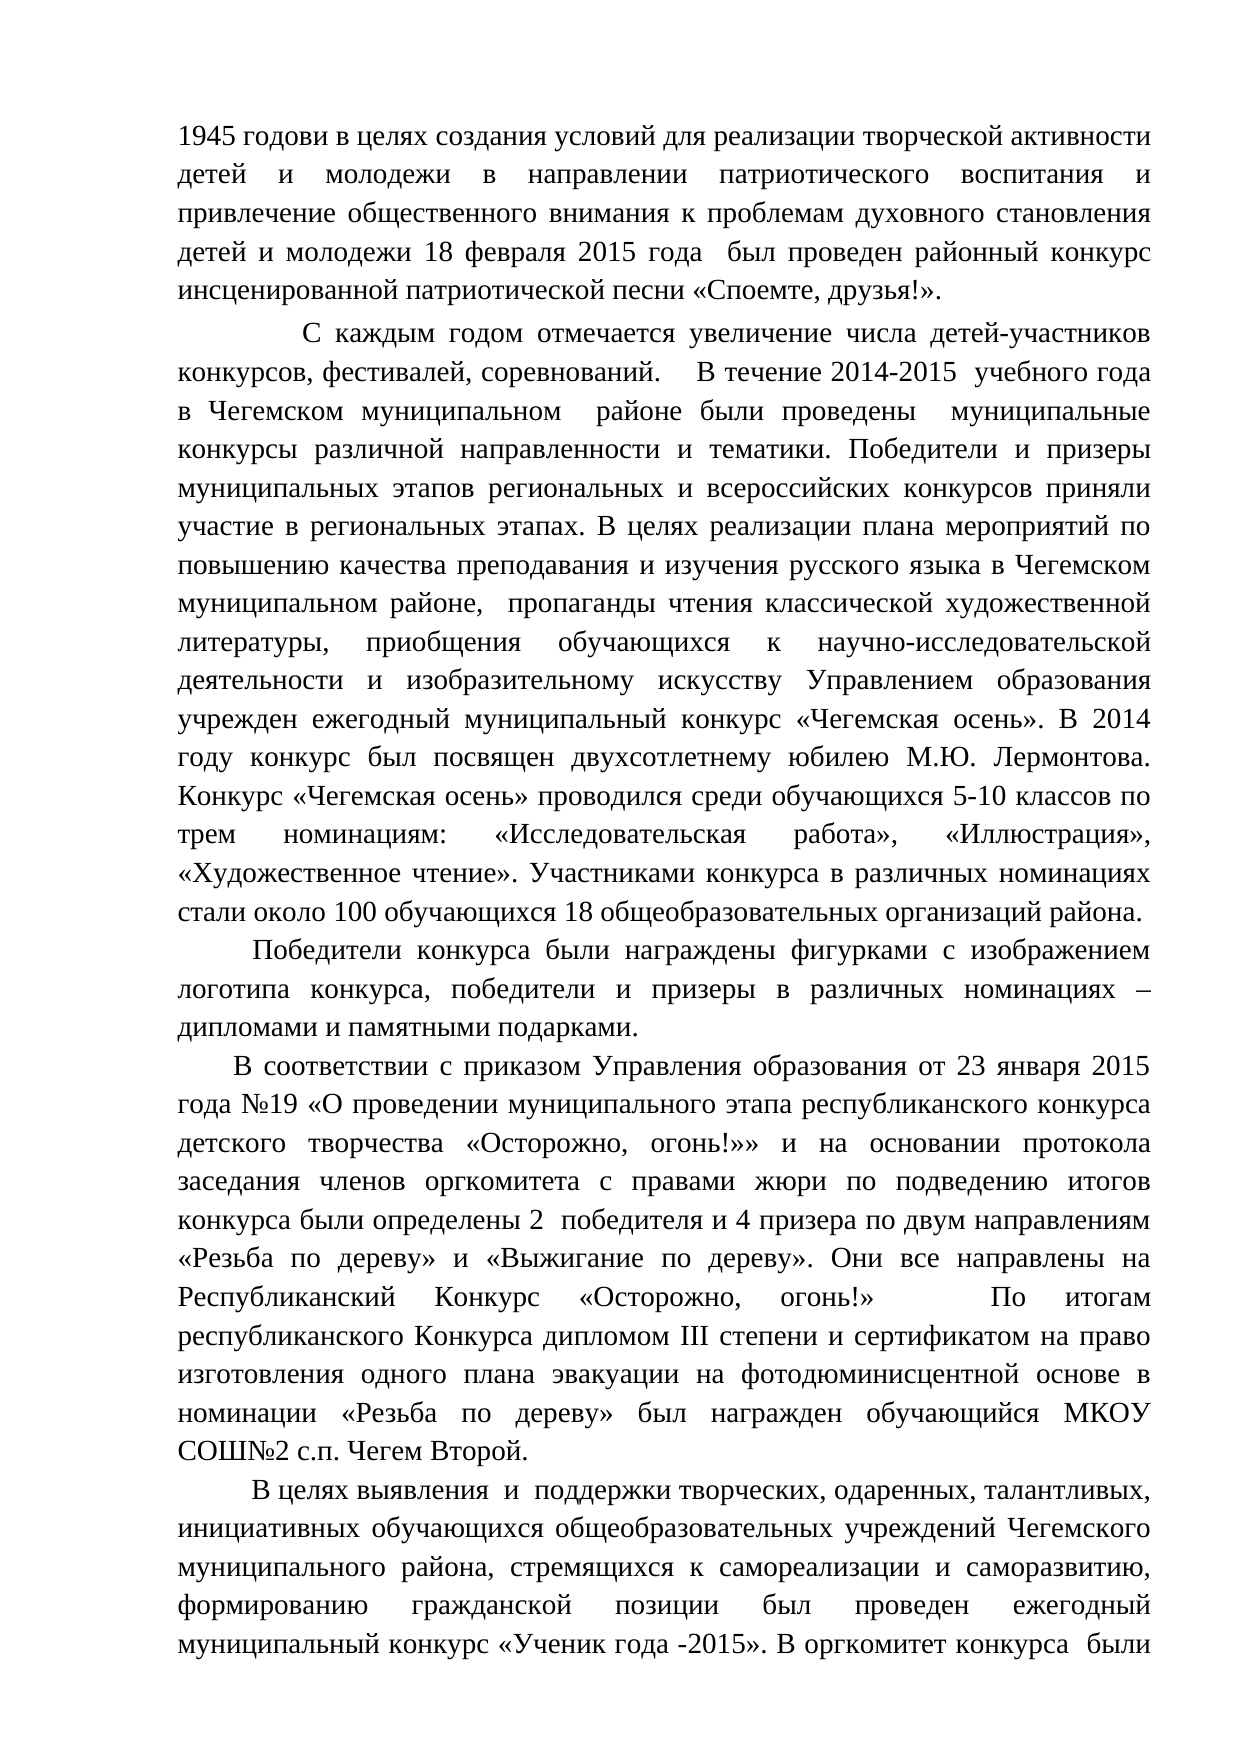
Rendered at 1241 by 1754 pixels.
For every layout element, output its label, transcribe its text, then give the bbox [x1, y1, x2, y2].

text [177, 118, 1152, 306]
text С каждым годом отмечается увеличение числа детей-участников конкурсов, фестивалей, соревнований. В течение 2014-2015 учебного года в Чегемском муниципальном районе были проведены муниципальные конкурсы различной направленности и тематики. Победители и призеры муниципальных этапов региональных и всероссийских конкурсов приняли участие в региональных этапах. В целях реализации плана мероприятий по повышению качества преподавания и изучения русского языка в Чегемском муниципальном районе, пропаганды чтения классической художественной литературы, приобщения обучающихся к научно-исследовательской деятельности и изобразительному искусству Управлением образования учрежден ежегодный муниципальный конкурс «Чегемская осень». В 2014 году конкурс был посвящен двухсотлетнему юбилею М.Ю. Лермонтова. Конкурс «Чегемская осень» проводился среди обучающихся 5-10 классов по трем номинациям: «Исследовательская работа», «Иллюстрация», «Художественное чтение». Участниками конкурса в различных номинациях стали около 100 обучающихся 18 общеобразовательных организаций района. [177, 316, 1152, 927]
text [177, 1472, 1152, 1659]
text В соответствии с приказом Управления образования от 23 января 2015 года №19 «О проведении муниципального этапа республиканского конкурса детского творчества «Осторожно, огонь!»» и на основании протокола заседания членов оргкомитета с правами жюри по подведению итогов конкурса были определены 2 победителя и 4 призера по двум направлениям «Резьба по дереву» и «Выжигание по дереву». Они все направлены на Республиканский Конкурс «Осторожно, огонь!» По итогам республиканского Конкурса дипломом III степени и сертификатом на право изготовления одного плана эвакуации на фотодюминисцентной основе в номинации «Резьба по дереву» был награжден обучающийся МКОУ СОШ№2 с.п. Чегем Второй. [177, 1048, 1152, 1467]
text Победители конкурса были награждены фигурками с изображением логотипа конкурса, победители и призеры в различных номинациях – дипломами и памятными подарками. [177, 932, 1152, 1043]
